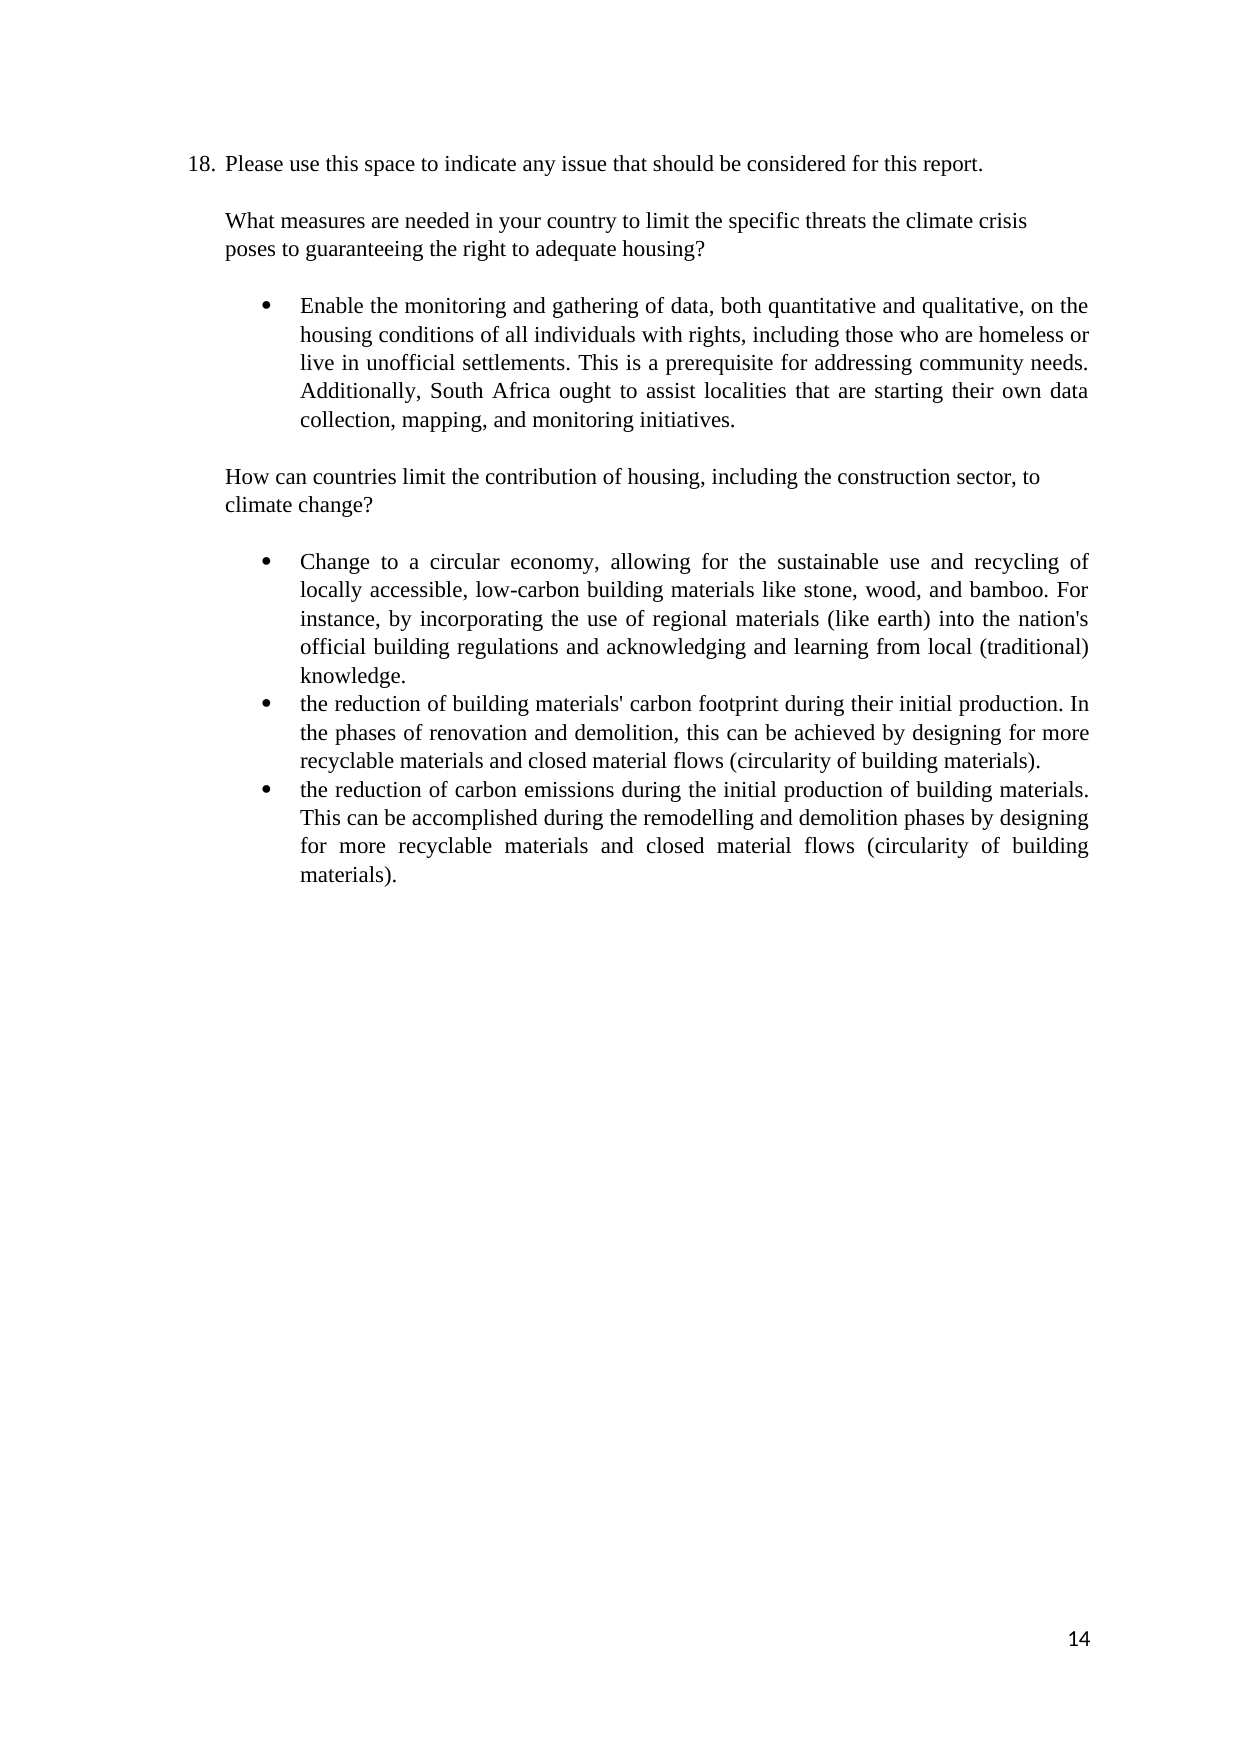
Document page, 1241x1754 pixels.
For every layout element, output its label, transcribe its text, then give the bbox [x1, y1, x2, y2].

list poses to guaranteeing the right to adequate housing? [225, 235, 1090, 262]
list the reduction of building materials' carbon footprint during their initial production. In the phases of renovation and demolition, this can be achieved by designing for more recyclable materials and closed material flows (circularity of building materials). [262, 690, 1090, 773]
list Change to a circular economy, allowing for the sustainable use and recycling of locally accessible, low-carbon building materials like stone, wood, and bamboo. For instance, by incorporating the use of regional materials (like earth) into the nation's official building regulations and acknowledging and learning from local (traditional) knowledge. [262, 548, 1090, 688]
list the reduction of carbon emissions during the initial production of building materials. This can be accomplished during the remodelling and demolition phases by designing for more recyclable materials and closed material flows (circularity of building materials). [262, 776, 1090, 887]
list Enable the monitoring and gathering of data, both quantitative and qualitative, on the housing conditions of all individuals with rights, including those who are homeless or live in unofficial settlements. This is a prerequisite for addressing community needs. Additionally, South Africa ought to assist localities that are starting their own data collection, mapping, and monitoring initiatives. [262, 292, 1090, 432]
list What measures are needed in your country to limit the specific threats the climate crisis [225, 207, 1090, 233]
list Please use this space to indicate any issue that should be considered for this report. [187, 150, 1090, 176]
list climate change? [225, 491, 1090, 518]
list How can countries limit the contribution of housing, including the construction sector, to [225, 463, 1090, 489]
